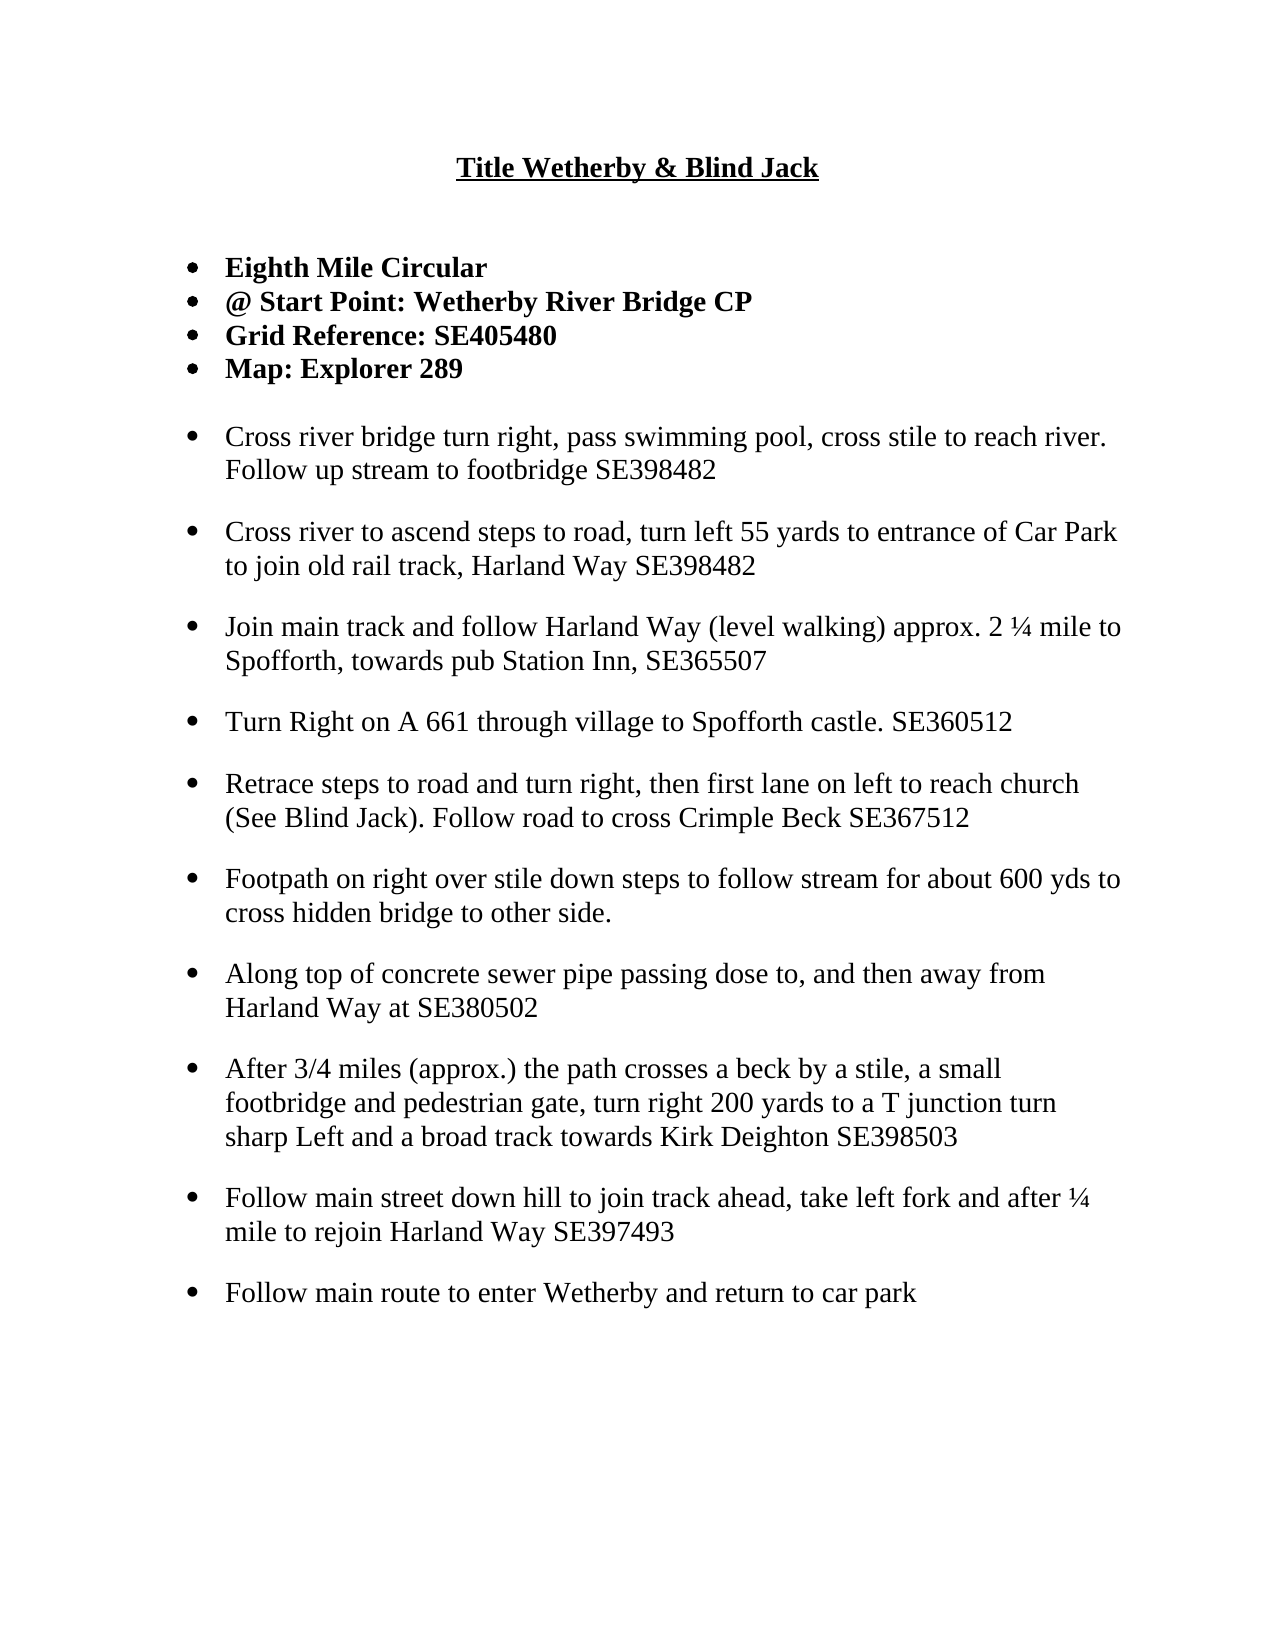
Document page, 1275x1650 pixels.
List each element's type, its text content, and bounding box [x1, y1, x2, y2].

list Cross river bridge turn right, pass swimming pool, cross stile to reach river. Follow up stream to footbridge SE398482 [187, 419, 1125, 514]
list Along top of concrete sewer pipe passing dose to, and then away from Harland Way at SE380502 [187, 956, 1125, 1052]
list Grid Reference: SE405480 [187, 318, 1125, 352]
list Footpath on right over stile down steps to follow stream for about 600 yds to cross hidden bridge to other side. [187, 861, 1125, 956]
text Title Wetherby & Blind Jack [150, 150, 1125, 183]
list Map: Explorer 289 [187, 352, 1125, 385]
list After 3/4 miles (approx.) the path crosses a beck by a stile, a small footbridge and pedestrian gate, turn right 200 yards to a T junction turn sharp Left and a broad track towards Kirk Deighton SE398503 [187, 1052, 1125, 1180]
list Follow main route to enter Wetherby and return to car park [187, 1276, 1125, 1309]
list Retrace steps to road and turn right, then first lane on left to reach church (See Blind Jack). Follow road to cross Crimple Beck SE367512 [187, 766, 1125, 861]
list Eighth Mile Circular [187, 251, 1125, 284]
list Turn Right on A 661 through village to Spofforth castle. SE360512 [187, 704, 1125, 766]
list @ Start Point: Wetherby River Bridge CP [187, 284, 1125, 318]
list Cross river to ascend steps to road, turn left 55 yards to entrance of Car Park to join old rail track, Harland Way SE398482 [187, 514, 1125, 609]
list Follow main street down hill to join track ahead, take left fork and after ¼ mile to rejoin Harland Way SE397493 [187, 1180, 1125, 1276]
list Join main track and follow Harland Way (level walking) approx. 2 ¼ mile to Spofforth, towards pub Station Inn, SE365507 [187, 609, 1125, 704]
